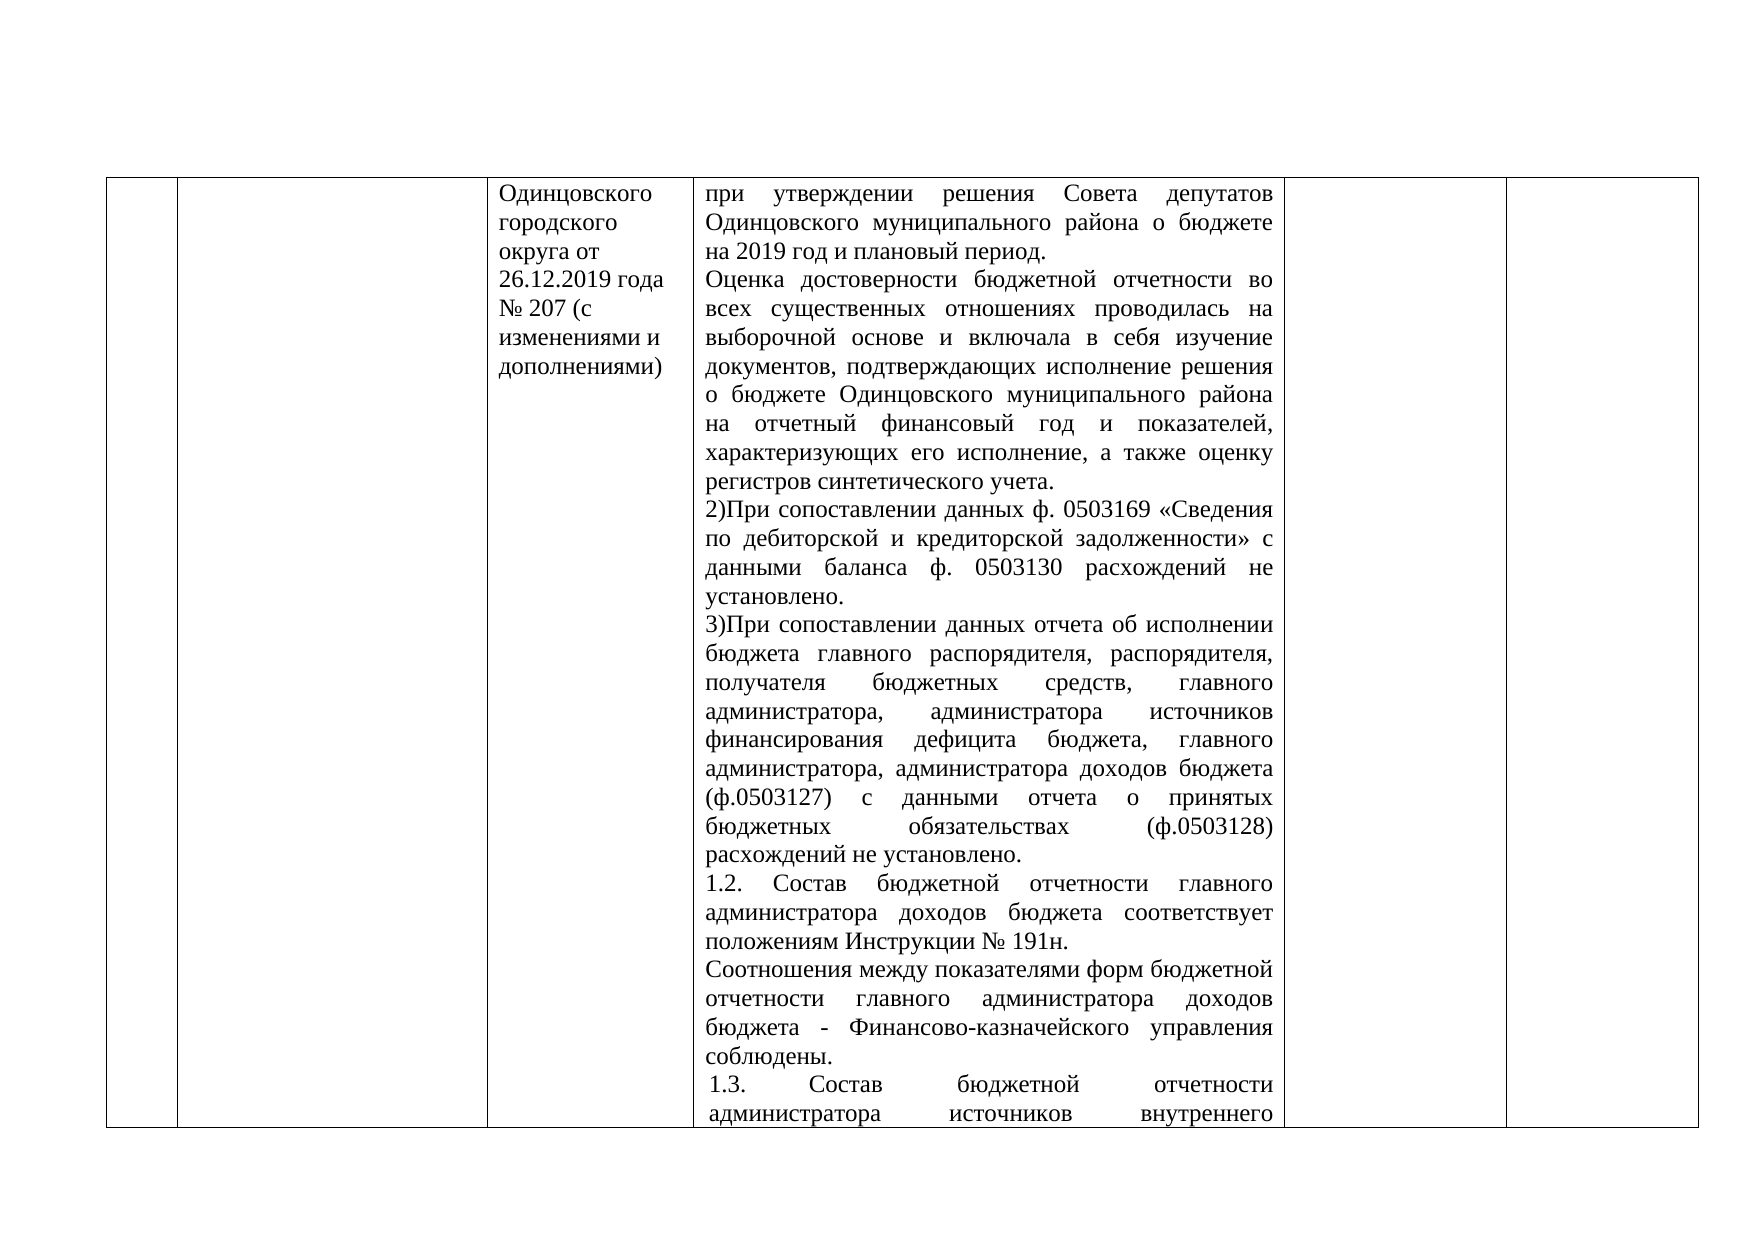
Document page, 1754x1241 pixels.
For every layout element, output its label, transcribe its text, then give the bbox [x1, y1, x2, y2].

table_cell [1285, 178, 1506, 1127]
table_cell 3 [107, 178, 177, 1127]
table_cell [488, 178, 693, 1127]
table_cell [178, 178, 487, 1127]
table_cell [694, 178, 1284, 1127]
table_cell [1507, 178, 1698, 1127]
